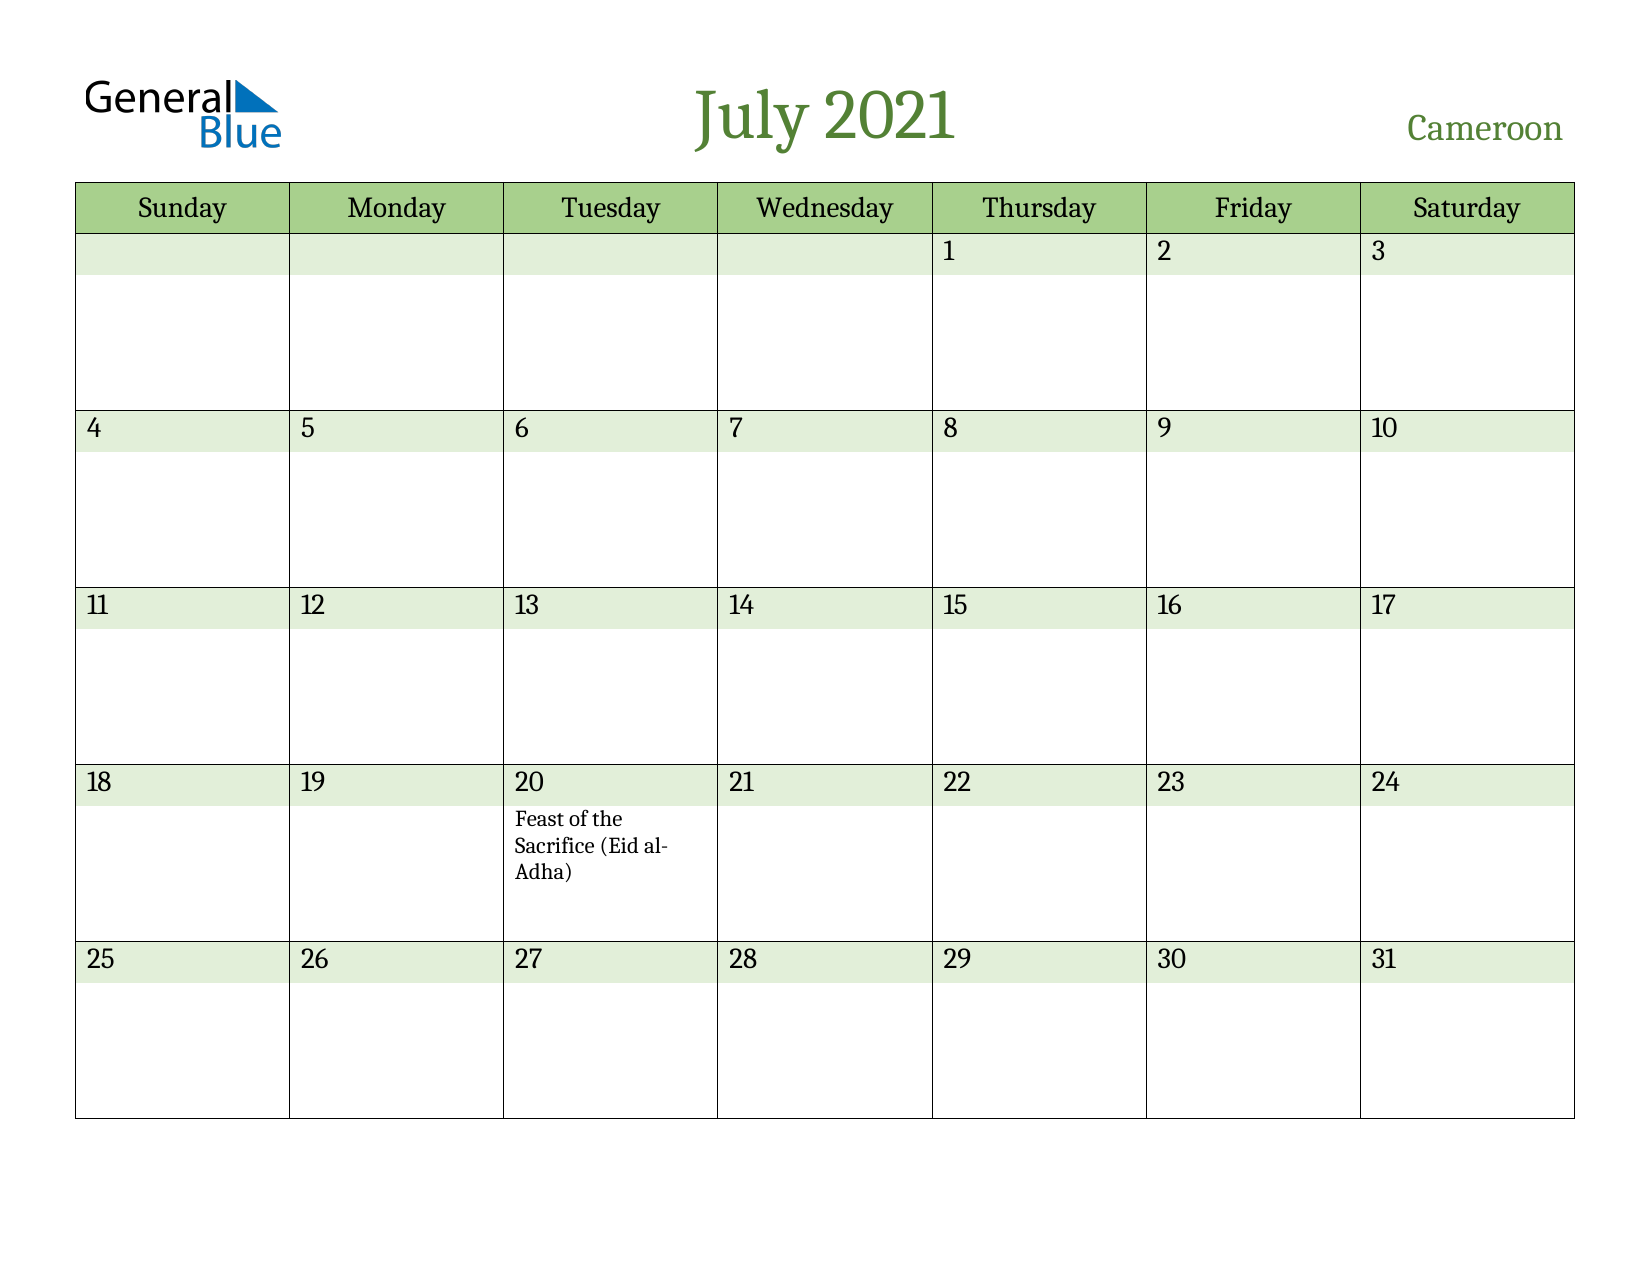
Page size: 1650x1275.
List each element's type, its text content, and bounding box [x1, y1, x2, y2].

table_cell [1147, 452, 1360, 587]
table_cell 5 [290, 411, 503, 452]
table_cell 8 [933, 411, 1146, 452]
table_cell [76, 806, 289, 941]
table_cell [718, 275, 932, 410]
table_cell 17 [1361, 588, 1574, 629]
table_cell 16 [1147, 588, 1360, 629]
table_cell 20 [504, 765, 717, 806]
table_cell 4 [76, 411, 289, 452]
table_cell [1147, 806, 1360, 941]
table_cell [718, 806, 932, 941]
table_cell 21 [718, 765, 932, 806]
table_cell 9 [1147, 411, 1360, 452]
table_cell [76, 275, 289, 410]
table_cell 2 [1147, 234, 1360, 275]
table_cell [718, 452, 932, 587]
table_cell Monday [290, 183, 503, 233]
table_cell 30 [1147, 942, 1360, 983]
table_cell [504, 629, 717, 764]
table_header [76, 75, 503, 182]
table_cell [290, 806, 503, 941]
table_cell 27 [504, 942, 717, 983]
table_cell 23 [1147, 765, 1360, 806]
table_cell Wednesday [718, 183, 932, 233]
table_cell [933, 452, 1146, 587]
table_cell 29 [933, 942, 1146, 983]
table_cell [504, 234, 717, 275]
table_header Cameroon [1146, 75, 1574, 182]
table_cell [1361, 629, 1574, 764]
table_cell [76, 983, 289, 1118]
table_cell [1361, 983, 1574, 1118]
table_cell [933, 629, 1146, 764]
table_cell 14 [718, 588, 932, 629]
table_cell Friday [1147, 183, 1360, 233]
table_cell 26 [290, 942, 503, 983]
table_cell [718, 983, 932, 1118]
table_cell Feast of the Sacrifice (Eid al-Adha) [504, 806, 717, 941]
table_cell 19 [290, 765, 503, 806]
table_cell 1 [933, 234, 1146, 275]
table_cell [290, 452, 503, 587]
picture [86, 80, 281, 148]
table_cell 31 [1361, 942, 1574, 983]
table_cell 7 [718, 411, 932, 452]
table_cell 3 [1361, 234, 1574, 275]
table_cell [933, 983, 1146, 1118]
table_cell [504, 452, 717, 587]
table_cell Sunday [76, 183, 289, 233]
table_cell [76, 629, 289, 764]
table_cell [76, 234, 289, 275]
table_cell 15 [933, 588, 1146, 629]
table_cell 10 [1361, 411, 1574, 452]
table_cell [504, 275, 717, 410]
table_cell [933, 275, 1146, 410]
table_cell 28 [718, 942, 932, 983]
table_cell [290, 629, 503, 764]
table_cell [1361, 275, 1574, 410]
table_cell [1361, 806, 1574, 941]
table_cell 13 [504, 588, 717, 629]
table_cell [1361, 452, 1574, 587]
table_cell Saturday [1361, 183, 1574, 233]
table_cell Tuesday [504, 183, 717, 233]
table_cell [290, 234, 503, 275]
table_cell 6 [504, 411, 717, 452]
table_cell [1147, 629, 1360, 764]
table_cell [718, 234, 932, 275]
table_cell [933, 806, 1146, 941]
table_cell [718, 629, 932, 764]
table_cell 24 [1361, 765, 1574, 806]
table_cell 25 [76, 942, 289, 983]
table_cell Thursday [933, 183, 1146, 233]
table_cell [290, 983, 503, 1118]
table_cell 22 [933, 765, 1146, 806]
table_cell [1147, 983, 1360, 1118]
table_cell 18 [76, 765, 289, 806]
table_cell [1147, 275, 1360, 410]
table_header July 2021 [504, 75, 1146, 182]
table_cell 12 [290, 588, 503, 629]
table_cell [290, 275, 503, 410]
table_cell [504, 983, 717, 1118]
table_cell [76, 452, 289, 587]
table_cell 11 [76, 588, 289, 629]
